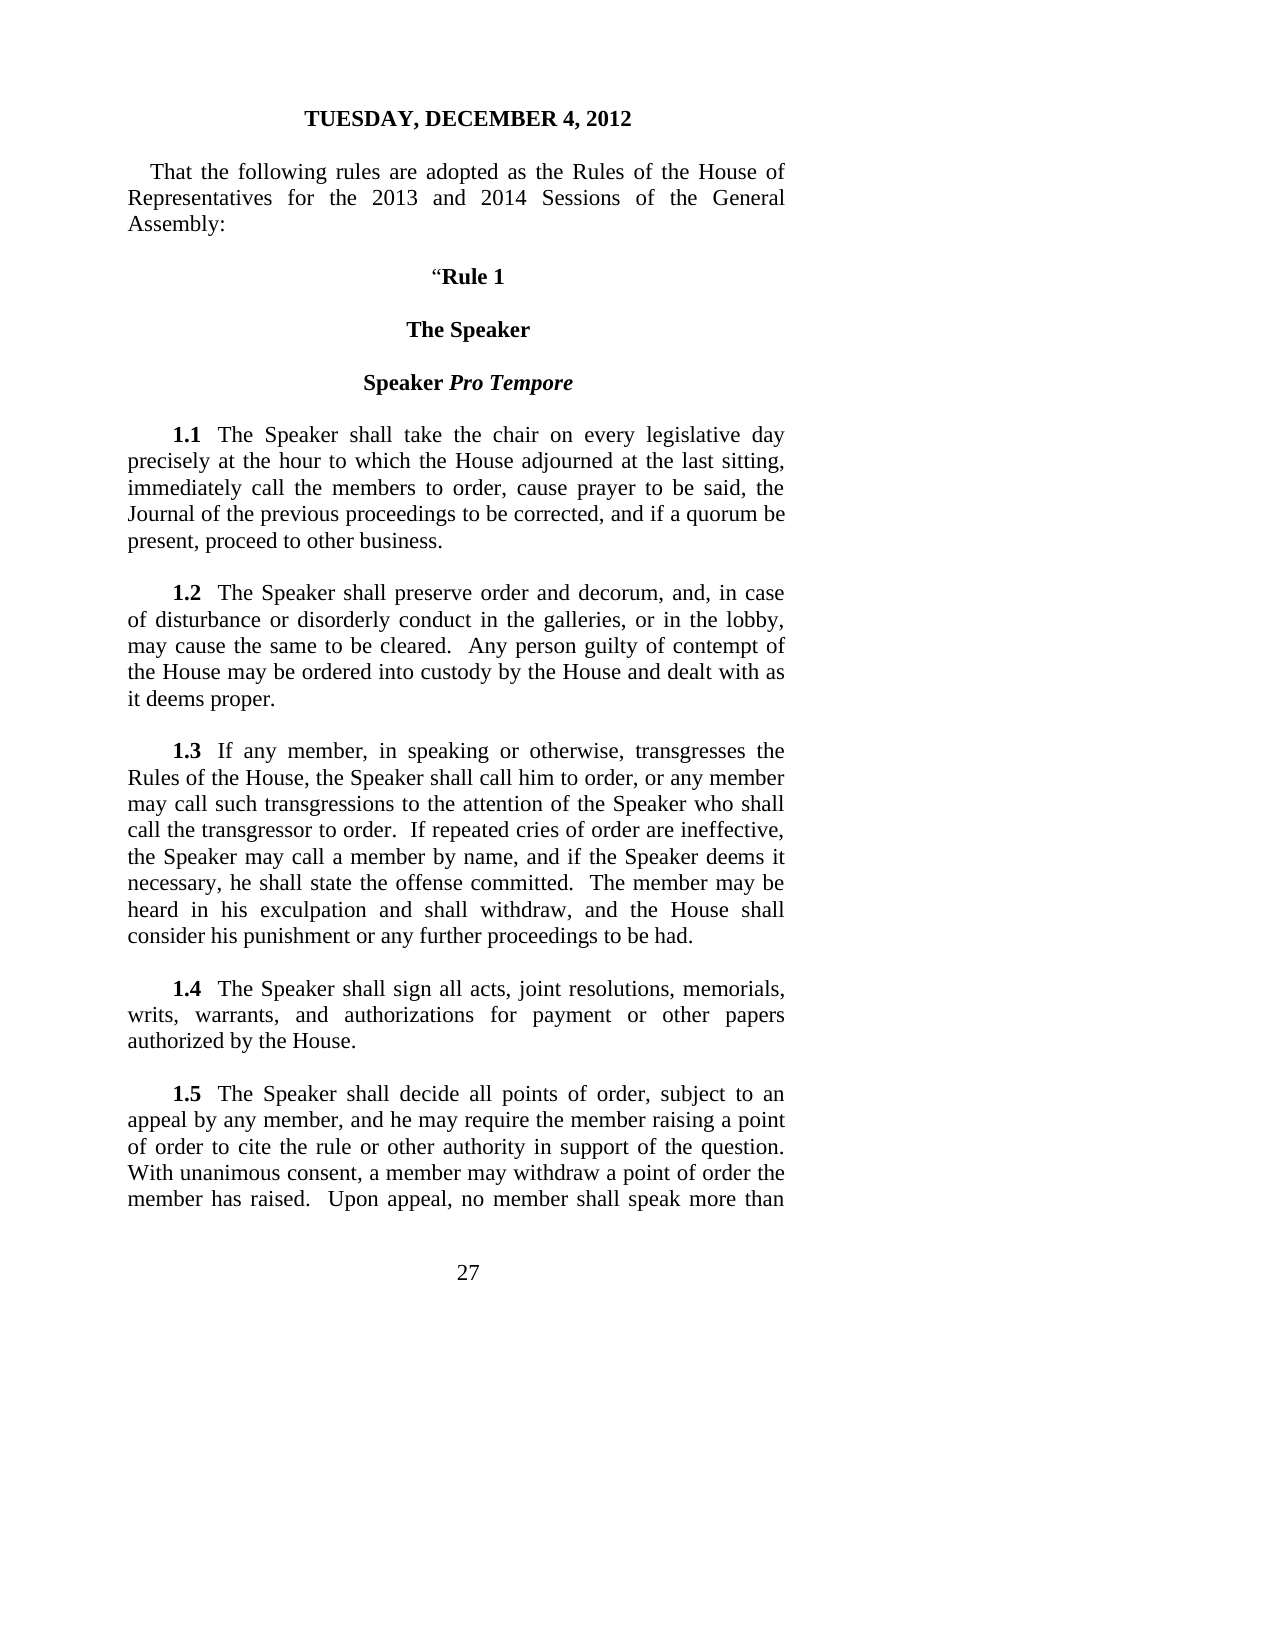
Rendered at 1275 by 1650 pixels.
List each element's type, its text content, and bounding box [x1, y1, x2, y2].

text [127, 1080, 786, 1212]
text 1.1 The Speaker shall take the chair on every legislative day precisely at the hour to which the House adjourned at the last sitting, immediately call the members to order, cause prayer to be said, the Journal of the previous proceedings to be corrected, and if a quorum be present, proceed to other business. [127, 421, 786, 553]
text 1.4 The Speaker shall sign all acts, joint resolutions, memorials, writs, warrants, and authorizations for payment or other papers authorized by the House. [127, 975, 786, 1054]
text The Speaker [127, 316, 786, 342]
text Speaker Pro Tempore [127, 368, 786, 395]
text 1.3 If any member, in speaking or otherwise, transgresses the Rules of the House, the Speaker shall call him to order, or any member may call such transgressions to the attention of the Speaker who shall call the transgressor to order. If repeated cries of order are ineffective, the Speaker may call a member by name, and if the Speaker deems it necessary, he shall state the offense committed. The member may be heard in his exculpation and shall withdraw, and the House shall consider his punishment or any further proceedings to be had. [127, 737, 786, 948]
text That the following rules are adopted as the Rules of the House of Representatives for the 2013 and 2014 Sessions of the General Assembly: [127, 158, 786, 237]
text 1.2 The Speaker shall preserve order and decorum, and, in case of disturbance or disorderly conduct in the galleries, or in the lobby, may cause the same to be cleared. Any person guilty of contempt of the House may be ordered into custody by the House and dealt with as it deems proper. [127, 579, 786, 711]
text “Rule 1 [127, 263, 786, 289]
